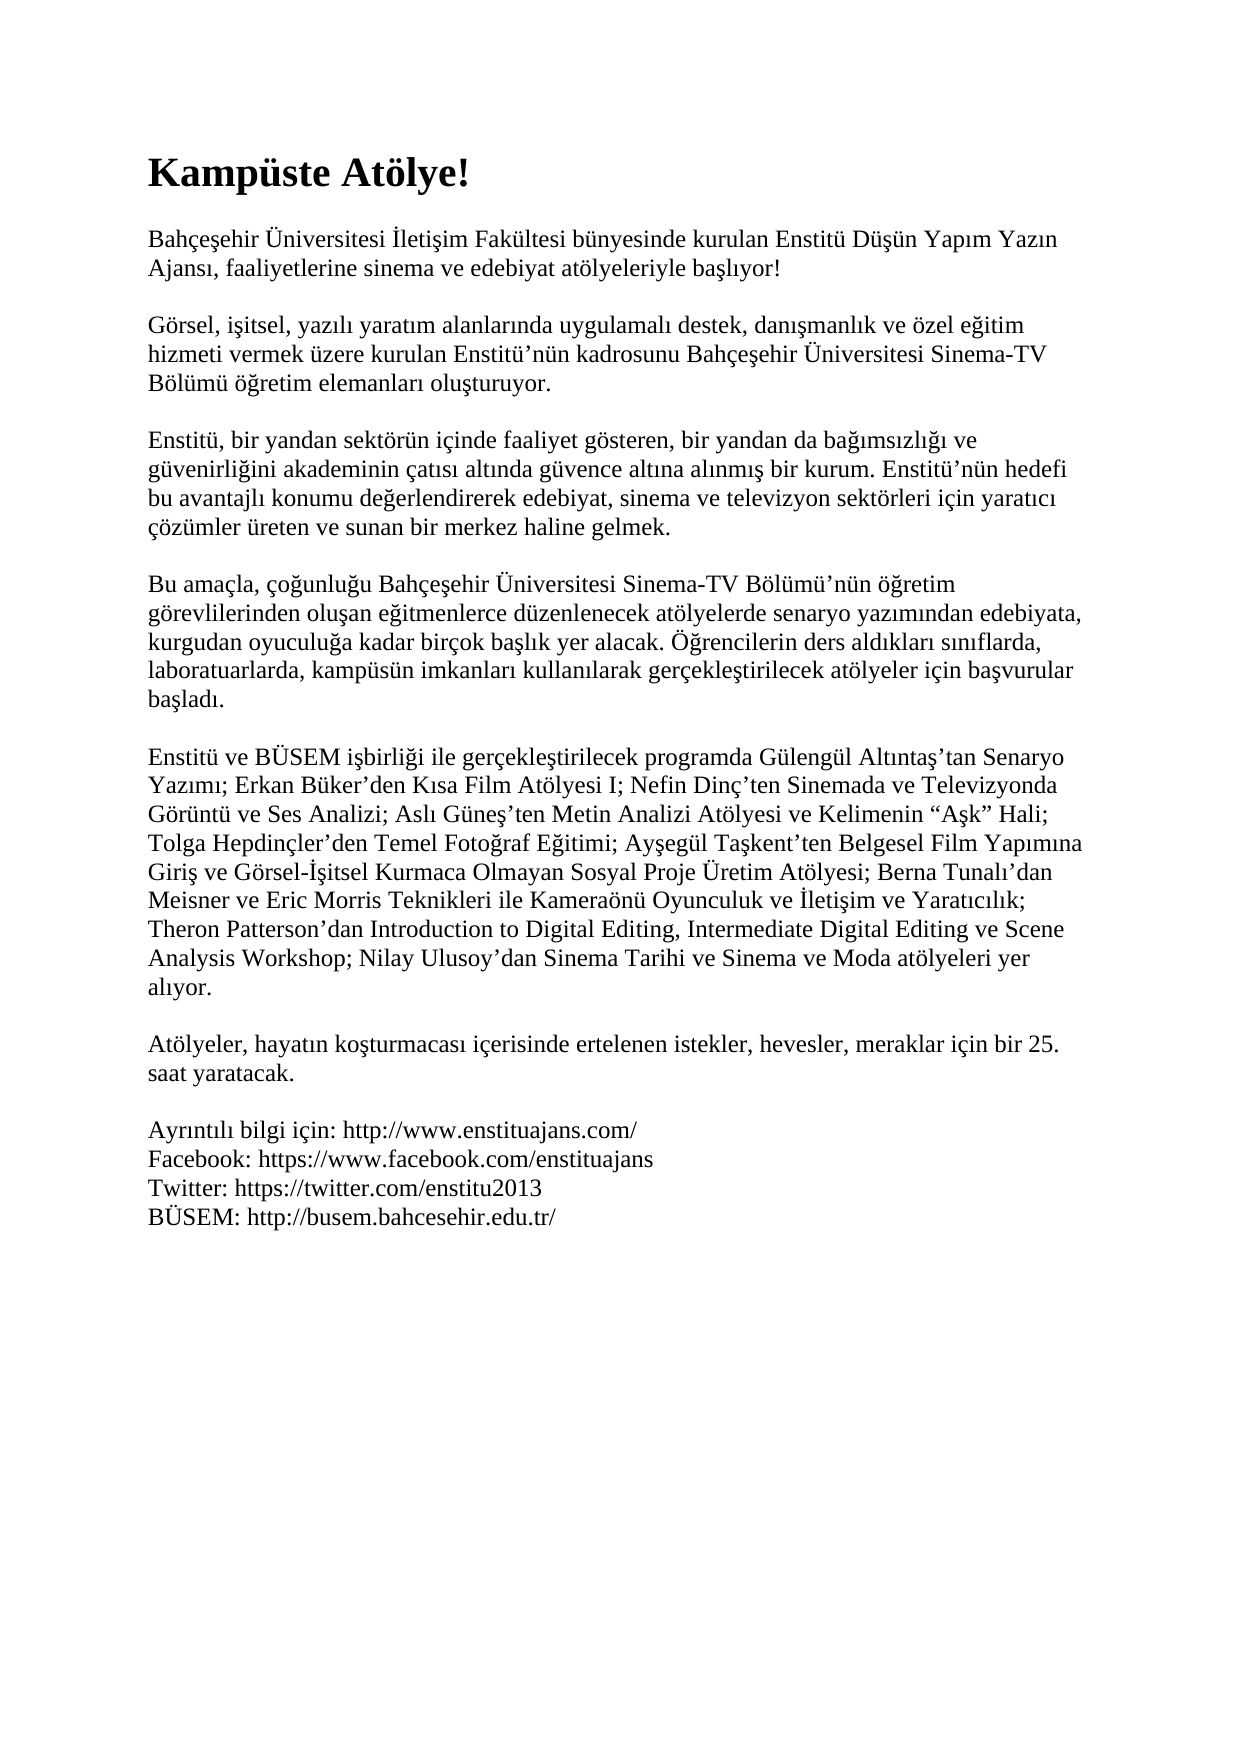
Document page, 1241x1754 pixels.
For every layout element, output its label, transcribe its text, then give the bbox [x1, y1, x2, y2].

text BÜSEM: http://busem.bahcesehir.edu.tr/ [148, 1202, 1093, 1231]
text Facebook: https://www.facebook.com/enstituajans [148, 1144, 1093, 1173]
text Kampüste Atölye! [148, 148, 1093, 196]
text Atölyeler, hayatın koşturmacası içerisinde ertelenen istekler, hevesler, meraklar için bir 25. saat yaratacak. [148, 1029, 1093, 1087]
text Görsel, işitsel, yazılı yaratım alanlarında uygulamalı destek, danışmanlık ve özel eğitim hizmeti vermek üzere kurulan Enstitü’nün kadrosunu Bahçeşehir Üniversitesi Sinema-TV Bölümü öğretim elemanları oluşturuyor. [148, 311, 1093, 397]
text Twitter: https://twitter.com/enstitu2013 [148, 1173, 1093, 1202]
text Enstitü ve BÜSEM işbirliği ile gerçekleştirilecek programda Gülengül Altıntaş’tan Senaryo Yazımı; Erkan Büker’den Kısa Film Atölyesi I; Nefin Dinç’ten Sinemada ve Televizyonda Görüntü ve Ses Analizi; Aslı Güneş’ten Metin Analizi Atölyesi ve Kelimenin “Aşk” Hali; Tolga Hepdinçler’den Temel Fotoğraf Eğitimi; Ayşegül Taşkent’ten Belgesel Film Yapımına Giriş ve Görsel-İşitsel Kurmaca Olmayan Sosyal Proje Üretim Atölyesi; Berna Tunalı’dan Meisner ve Eric Morris Teknikleri ile Kameraönü Oyunculuk ve İletişim ve Yaratıcılık; Theron Patterson’dan Introduction to Digital Editing, Intermediate Digital Editing ve Scene Analysis Workshop; Nilay Ulusoy’dan Sinema Tarihi ve Sinema ve Moda atölyeleri yer alıyor. [148, 742, 1093, 1001]
text Bahçeşehir Üniversitesi İletişim Fakültesi bünyesinde kurulan Enstitü Düşün Yapım Yazın Ajansı, faaliyetlerine sinema ve edebiyat atölyeleriyle başlıyor! [148, 224, 1093, 282]
text Enstitü, bir yandan sektörün içinde faaliyet gösteren, bir yandan da bağımsızlığı ve güvenirliğini akademinin çatısı altında güvence altına alınmış bir kurum. Enstitü’nün hedefi bu avantajlı konumu değerlendirerek edebiyat, sinema ve televizyon sektörleri için yaratıcı çözümler üreten ve sunan bir merkez haline gelmek. [148, 426, 1093, 541]
text Ayrıntılı bilgi için: http://www.enstituajans.com/ [148, 1116, 1093, 1144]
text Bu amaçla, çoğunluğu Bahçeşehir Üniversitesi Sinema-TV Bölümü’nün öğretim görevlilerinden oluşan eğitmenlerce düzenlenecek atölyelerde senaryo yazımından edebiyata, kurgudan oyuculuğa kadar birçok başlık yer alacak. Öğrencilerin ders aldıkları sınıflarda, laboratuarlarda, kampüsün imkanları kullanılarak gerçekleştirilecek atölyeler için başvurular başladı. [148, 569, 1093, 713]
